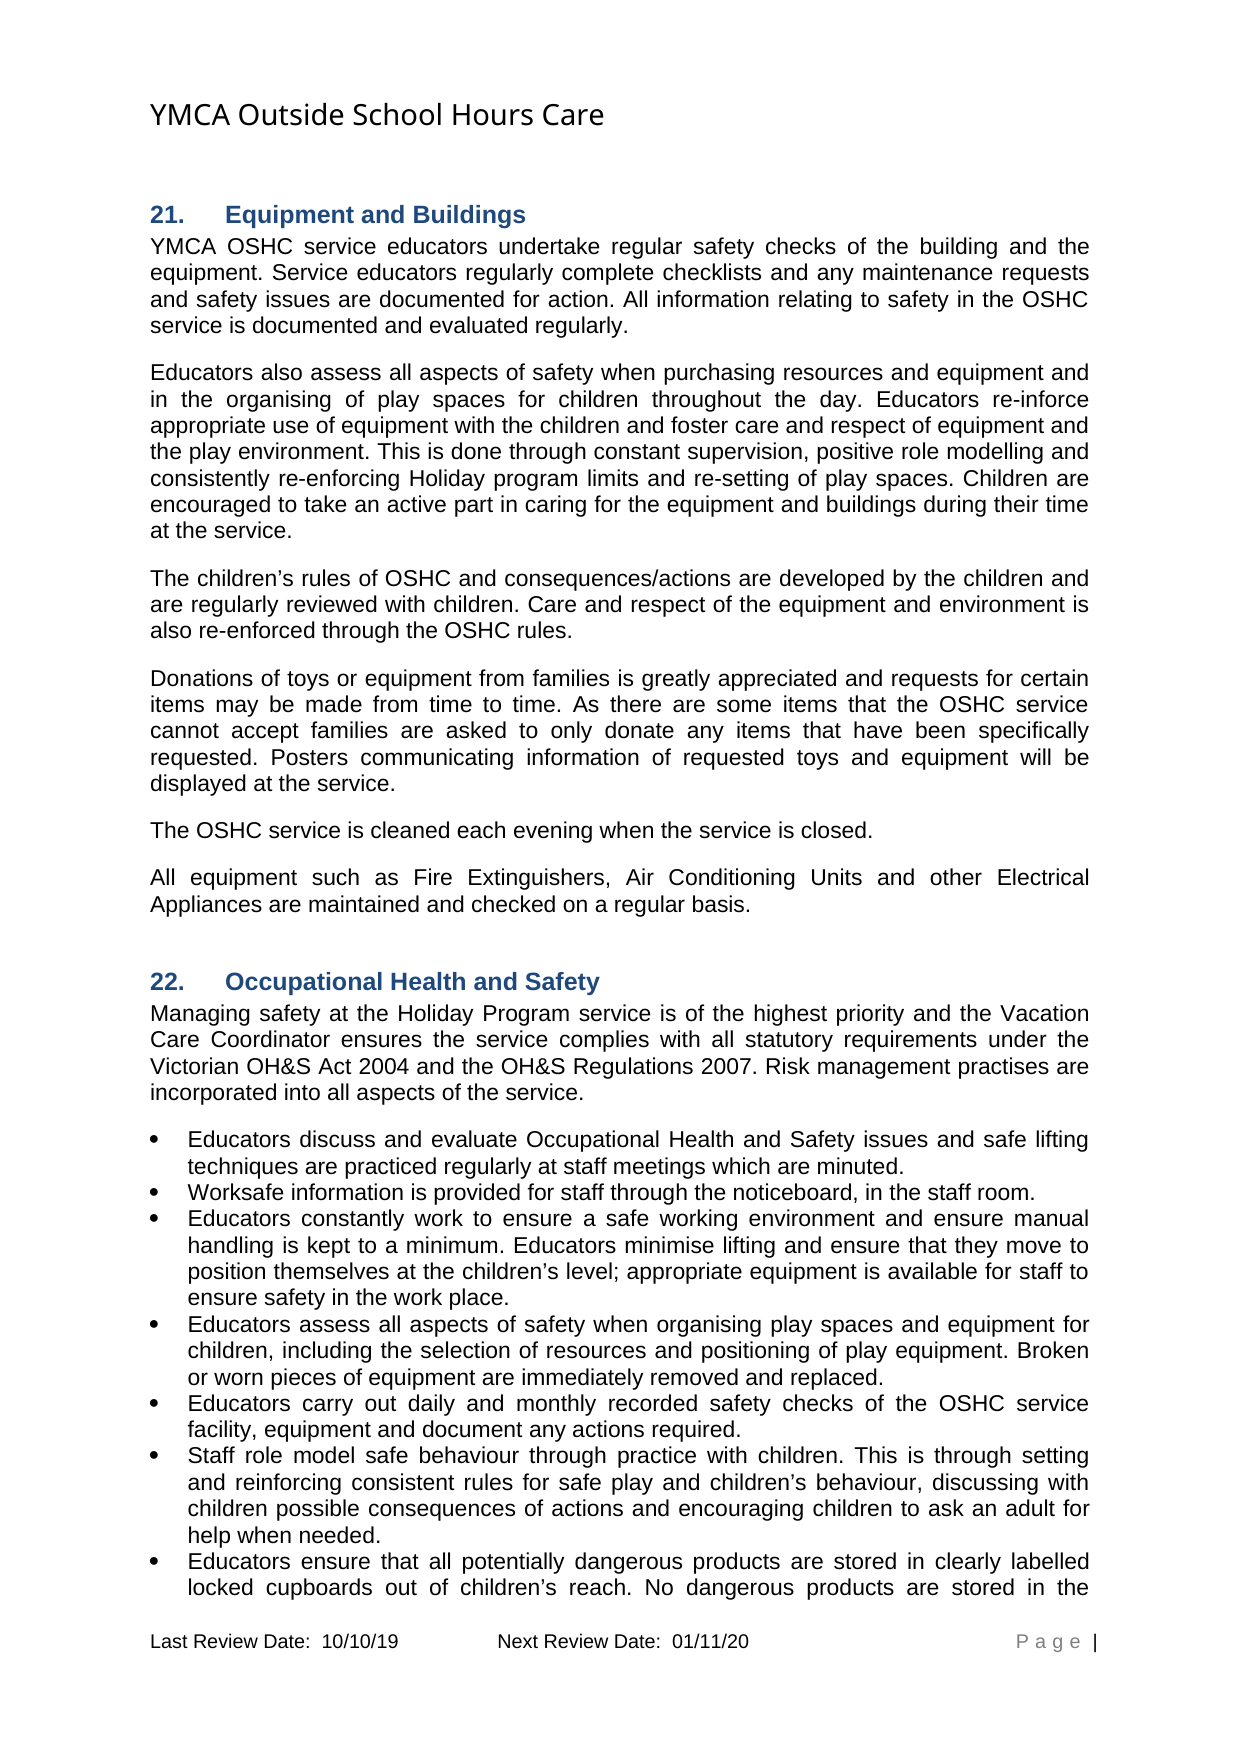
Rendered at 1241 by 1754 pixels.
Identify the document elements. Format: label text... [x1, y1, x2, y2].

text YMCA OSHC service educators undertake regular safety checks of the building and the equipment. Service educators regularly complete checklists and any maintenance requests and safety issues are documented for action. All information relating to safety in the OSHC service is documented and evaluated regularly. [150, 233, 1090, 338]
list Worksafe information is provided for staff through the noticeboard, in the staff room. [150, 1179, 1090, 1205]
list Educators carry out daily and monthly recorded safety checks of the OSHC service facility, equipment and document any actions required. [150, 1390, 1090, 1442]
list Educators assess all aspects of safety when organising play spaces and equipment for children, including the selection of resources and positioning of play equipment. Broken or worn pieces of equipment are immediately removed and replaced. [150, 1311, 1090, 1390]
list Staff role model safe behaviour through practice with children. This is through setting and reinforcing consistent rules for safe play and children’s behaviour, discussing with children possible consequences of actions and encouraging children to ask an adult for help when needed. [150, 1442, 1090, 1548]
list Educators discuss and evaluate Occupational Health and Safety issues and safe lifting techniques are practiced regularly at staff meetings which are minuted. [150, 1126, 1090, 1179]
text All equipment such as Fire Extinguishers, Air Conditioning Units and other Electrical Appliances are maintained and checked on a regular basis. [150, 864, 1090, 917]
subtitle 21. Equipment and Buildings [150, 200, 1090, 229]
text The OSHC service is cleaned each evening when the service is closed. [150, 817, 1090, 843]
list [150, 1548, 1090, 1601]
text Donations of toys or equipment from families is greatly appreciated and requests for certain items may be made from time to time. As there are some items that the OSHC service cannot accept families are asked to only donate any items that have been specifically requested. Posters communicating information of requested toys and equipment will be displayed at the service. [150, 664, 1090, 796]
subtitle 22. Occupational Health and Safety [150, 967, 1090, 996]
text Educators also assess all aspects of safety when purchasing resources and equipment and in the organising of play spaces for children throughout the day. Educators re-inforce appropriate use of equipment with the children and foster care and respect of equipment and the play environment. This is done through constant supervision, positive role modelling and consistently re-enforcing Holiday program limits and re-setting of play spaces. Children are encouraged to take an active part in caring for the equipment and buildings during their time at the service. [150, 359, 1090, 544]
text Managing safety at the Holiday Program service is of the highest priority and the Vacation Care Coordinator ensures the service complies with all statutory requirements under the Victorian OH&S Act 2004 and the OH&S Regulations 2007. Risk management practises are incorporated into all aspects of the service. [150, 1000, 1090, 1105]
text The children’s rules of OSHC and consequences/actions are developed by the children and are regularly reviewed with children. Care and respect of the equipment and environment is also re-enforced through the OSHC rules. [150, 564, 1090, 644]
list Educators constantly work to ensure a safe working environment and ensure manual handling is kept to a minimum. Educators minimise lifting and ensure that they move to position themselves at the children’s level; appropriate equipment is available for staff to ensure safety in the work place. [150, 1205, 1090, 1311]
